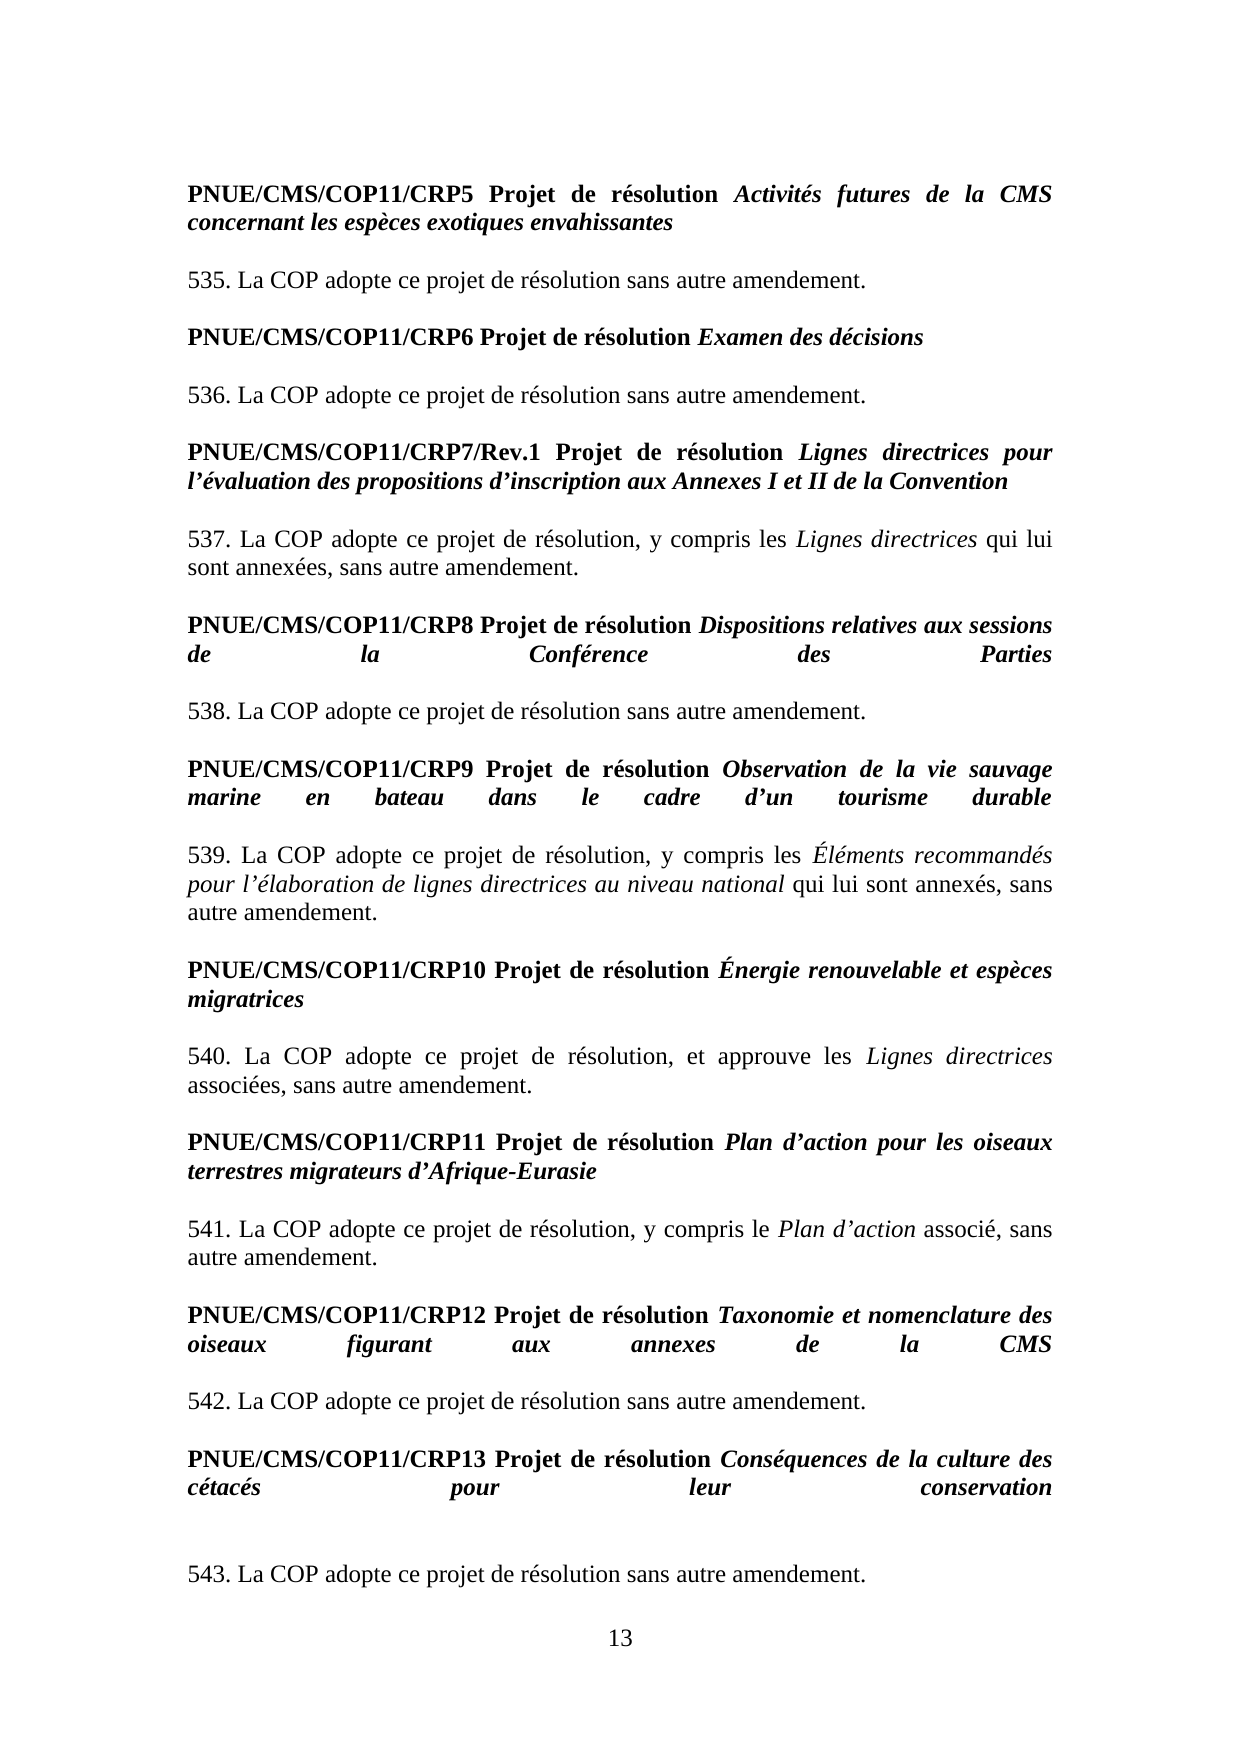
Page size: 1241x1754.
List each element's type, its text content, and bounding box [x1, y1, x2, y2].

text PNUE/CMS/COP11/CRP9 Projet de résolution Observation de la vie sauvage marine en bateau dans le cadre d’un tourisme durable [187, 754, 1053, 840]
text 538. La COP adopte ce projet de résolution sans autre amendement. [187, 696, 1053, 725]
text PNUE/CMS/COP11/CRP7/Rev.1 Projet de résolution Lignes directrices pour l’évaluation des propositions d’inscription aux Annexes I et II de la Convention [187, 437, 1053, 495]
text PNUE/CMS/COP11/CRP11 Projet de résolution Plan d’action pour les oiseaux terrestres migrateurs d’Afrique-Eurasie [187, 1127, 1053, 1185]
text 536. La COP adopte ce projet de résolution sans autre amendement. [187, 380, 1053, 409]
text PNUE/CMS/COP11/CRP5 Projet de résolution Activités futures de la CMS concernant les espèces exotiques envahissantes [187, 179, 1053, 236]
text 541. La COP adopte ce projet de résolution, y compris le Plan d’action associé, sans autre amendement. [187, 1214, 1053, 1271]
text PNUE/CMS/COP11/CRP8 Projet de résolution Dispositions relatives aux sessions de la Conférence des Parties [187, 610, 1053, 696]
text PNUE/CMS/COP11/CRP6 Projet de résolution Examen des décisions [187, 322, 1053, 351]
text PNUE/CMS/COP11/CRP12 Projet de résolution Taxonomie et nomenclature des oiseaux figurant aux annexes de la CMS [187, 1300, 1053, 1386]
text 543. La COP adopte ce projet de résolution sans autre amendement. [187, 1559, 1053, 1587]
text 539. La COP adopte ce projet de résolution, y compris les Éléments recommandés pour l’élaboration de lignes directrices au niveau national qui lui sont annexés, sans autre amendement. [187, 840, 1053, 926]
text 542. La COP adopte ce projet de résolution sans autre amendement. [187, 1386, 1053, 1415]
text PNUE/CMS/COP11/CRP13 Projet de résolution Conséquences de la culture des cétacés pour leur conservation [187, 1444, 1053, 1530]
text 540. La COP adopte ce projet de résolution, et approuve les Lignes directrices associées, sans autre amendement. [187, 1041, 1053, 1099]
text 537. La COP adopte ce projet de résolution, y compris les Lignes directrices qui lui sont annexées, sans autre amendement. [187, 524, 1053, 581]
text PNUE/CMS/COP11/CRP10 Projet de résolution Énergie renouvelable et espèces migratrices [187, 955, 1053, 1012]
text 535. La COP adopte ce projet de résolution sans autre amendement. [187, 265, 1053, 294]
